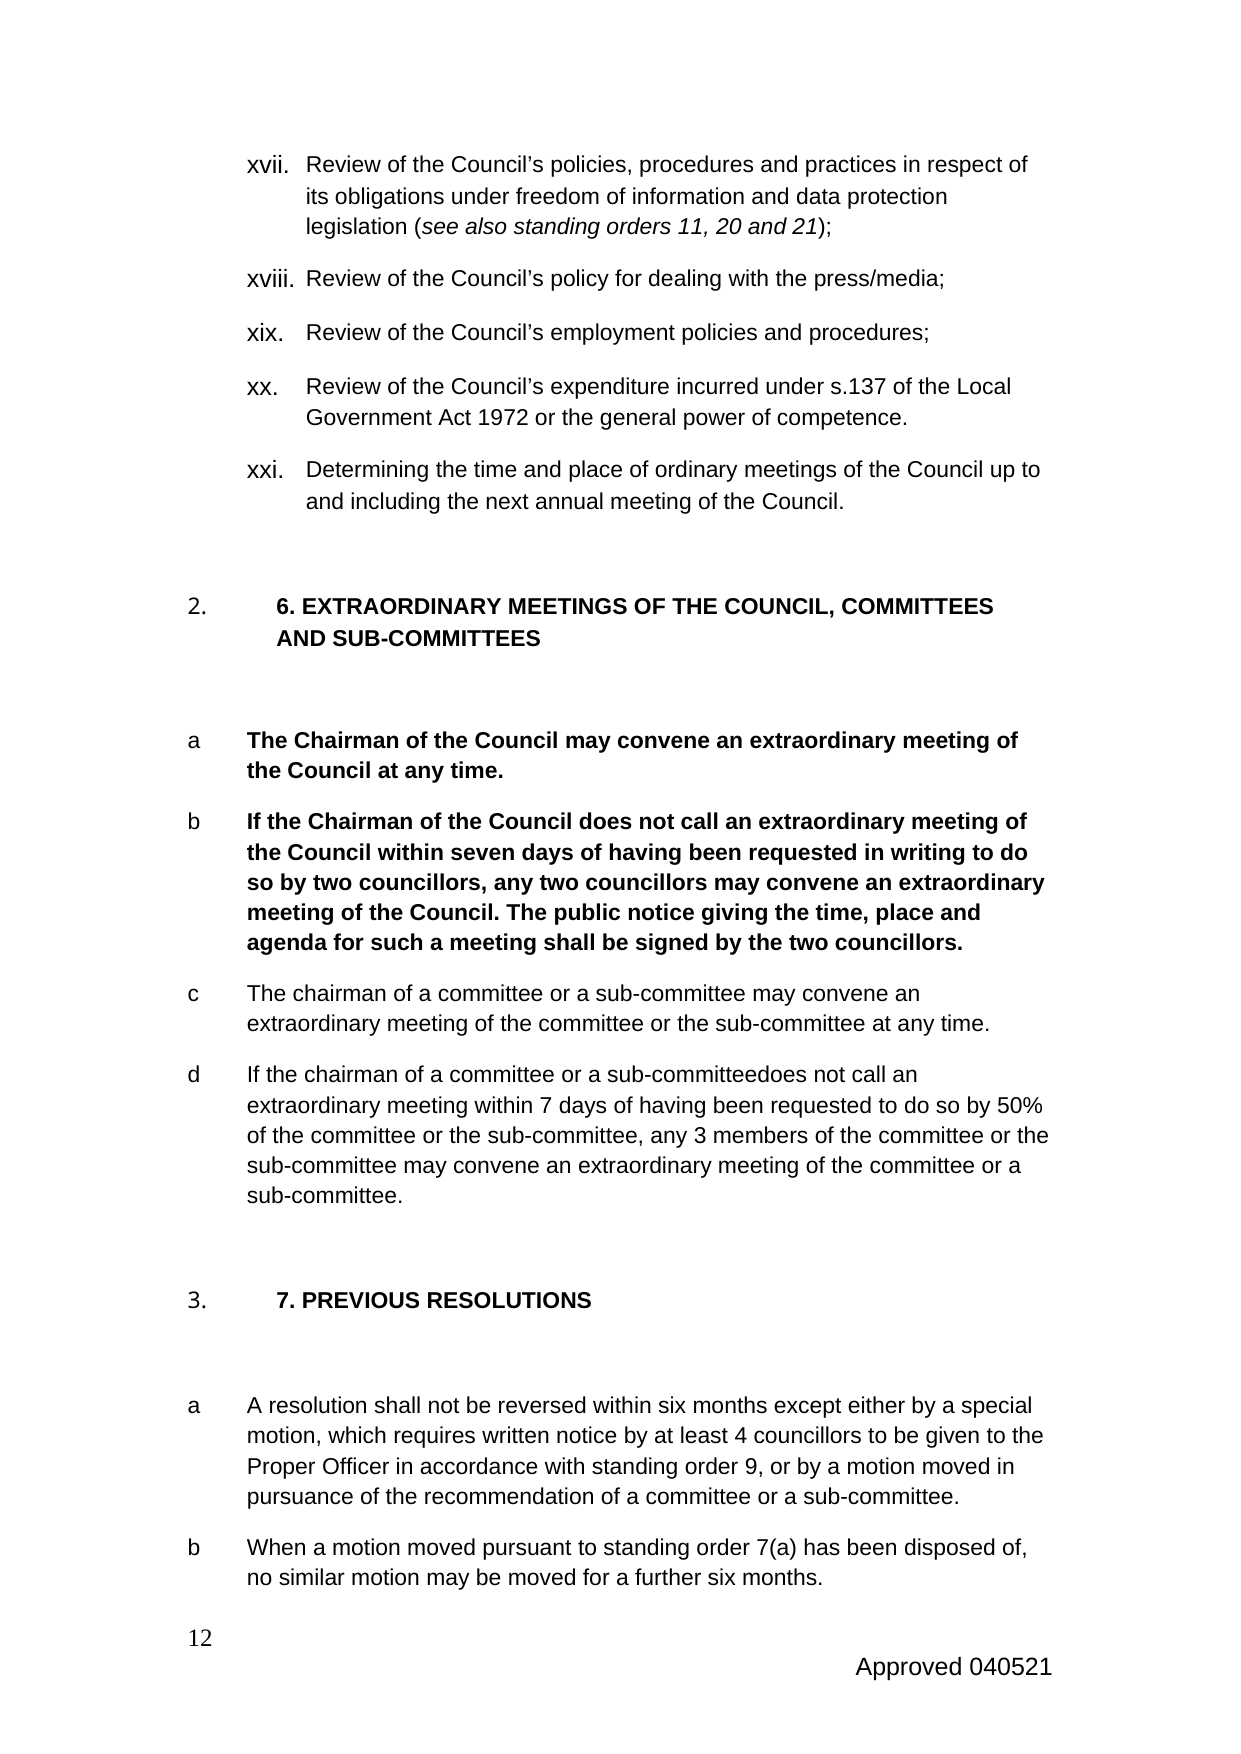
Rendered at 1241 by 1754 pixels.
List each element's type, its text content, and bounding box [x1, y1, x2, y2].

subtitle 7. PREVIOUS RESOLUTIONS [187, 1284, 1053, 1316]
list Review of the Council’s policy for dealing with the press/media; [247, 264, 1053, 293]
list Review of the Council’s policies, procedures and practices in respect of its obligations under freedom of information and data protection legislation (see also standing orders 11, 20 and 21); [247, 150, 1053, 239]
list A resolution shall not be reversed within six months except either by a special motion, which requires written notice by at least 4 councillors to be given to the Proper Officer in accordance with standing order 9, or by a motion moved in pursuance of the recommendation of a committee or a sub-committee. [187, 1392, 1053, 1509]
list The chairman of a committee or a sub-committee may convene an extraordinary meeting of the committee or the sub-committee at any time. [187, 980, 1053, 1037]
list When a motion moved pursuant to standing order 7(a) has been disposed of, no similar motion may be moved for a further six months. [187, 1534, 1053, 1590]
list If the chairman of a committee or a sub-committeedoes not call an extraordinary meeting within 7 days of having been requested to do so by 50% of the committee or the sub-committee, any 3 members of the committee or the sub-committee may convene an extraordinary meeting of the committee or a sub-committee. [187, 1061, 1053, 1209]
list If the Chairman of the Council does not call an extraordinary meeting of the Council within seven days of having been requested in writing to do so by two councillors, any two councillors may convene an extraordinary meeting of the Council. The public notice giving the time, place and agenda for such a meeting shall be signed by the two councillors. [187, 808, 1053, 956]
list Review of the Council’s employment policies and procedures; [247, 318, 1053, 346]
list Review of the Council’s expenditure incurred under s.137 of the Local Government Act 1972 or the general power of competence. [247, 372, 1053, 431]
list The Chairman of the Council may convene an extraordinary meeting of the Council at any time. [187, 727, 1053, 784]
list Determining the time and place of ordinary meetings of the Council up to and including the next annual meeting of the Council. [247, 455, 1053, 514]
subtitle 6. EXTRAORDINARY MEETINGS OF THE COUNCIL, COMMITTEES AND SUB-COMMITTEES [187, 590, 1053, 651]
